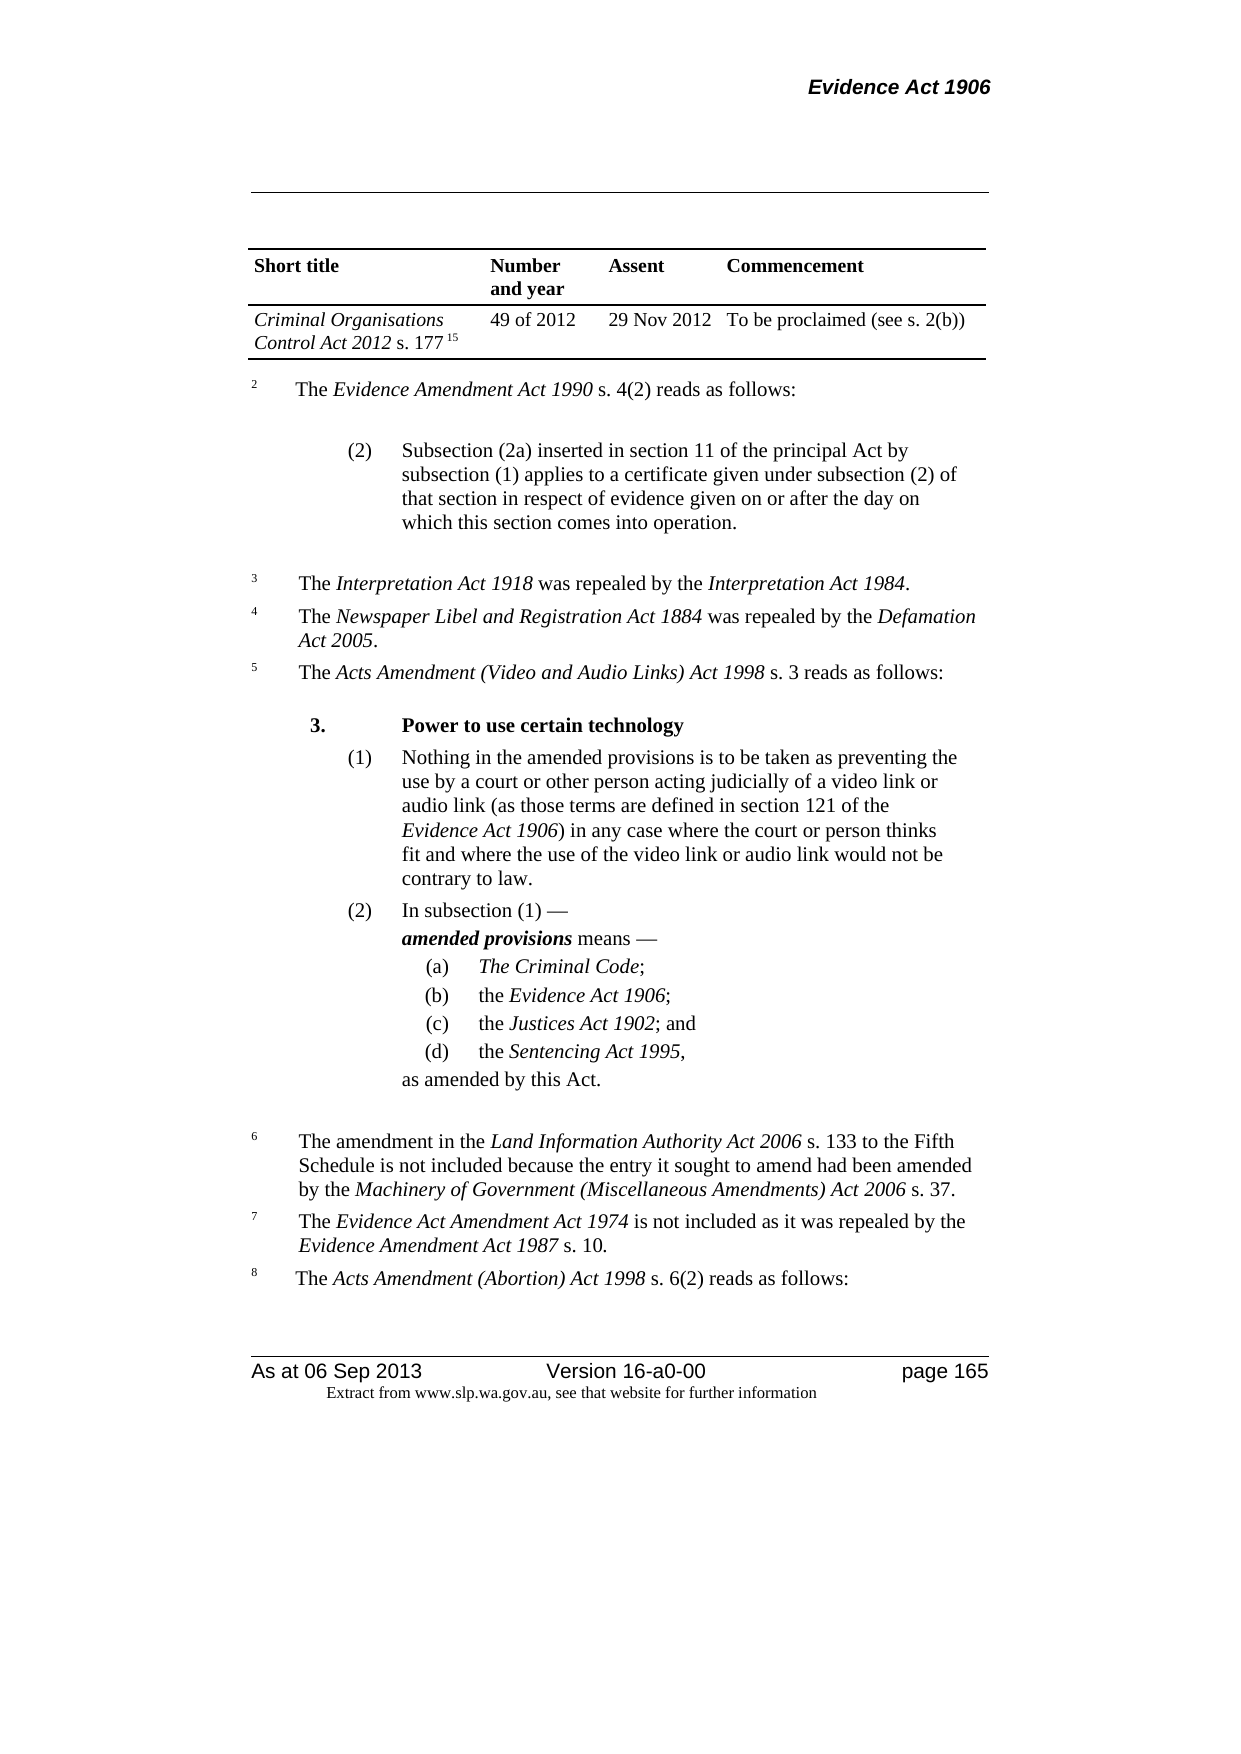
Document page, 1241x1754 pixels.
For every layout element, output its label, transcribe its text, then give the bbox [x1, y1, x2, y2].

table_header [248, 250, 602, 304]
text 7 The Evidence Act Amendment Act 1974 is not included as it was repealed by the Evidence Amendment Act 1987 s. 10. [251, 1209, 989, 1257]
text 8 The Acts Amendment (Abortion) Act 1998 s. 6(2) reads as follows: [251, 1266, 989, 1289]
text 4 The Newspaper Libel and Registration Act 1884 was repealed by the Defamation Act 2005. [251, 604, 989, 652]
text 3 The Interpretation Act 1918 was repealed by the Interpretation Act 1984. [251, 571, 989, 595]
text (2) Subsection (2a) inserted in section 11 of the principal Act by subsection (1) applies to a certificate given under subsection (2) of that section in respect of evidence given on or after the day on which this section comes into operation. [313, 438, 960, 534]
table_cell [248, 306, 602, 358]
text (d) the Sentencing Act 1995, [390, 1039, 960, 1063]
text (b) the Evidence Act 1906; [390, 983, 960, 1007]
text (a) The Criminal Code; [390, 954, 960, 978]
text as amended by this Act. [369, 1067, 960, 1091]
subtitle 3. Power to use certain technology [310, 713, 960, 737]
text 5 The Acts Amendment (Video and Audio Links) Act 1998 s. 3 reads as follows: [251, 660, 989, 684]
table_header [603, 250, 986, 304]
text (1) Nothing in the amended provisions is to be taken as preventing the use by a court or other person acting judicially of a video link or audio link (as those terms are defined in section 121 of the Evidence Act 1906) in any case where the court or person thinks fit and where the use of the video link or audio link would not be contrary to law. [313, 745, 960, 890]
text (2) In subsection (1) — [313, 898, 960, 922]
text amended provisions means — [369, 926, 960, 950]
text (c) the Justices Act 1902; and [390, 1011, 960, 1035]
text 2 The Evidence Amendment Act 1990 s. 4(2) reads as follows: [251, 377, 989, 401]
text 6 The amendment in the Land Information Authority Act 2006 s. 133 to the Fifth Schedule is not included because the entry it sought to amend had been amended by the Machinery of Government (Miscellaneous Amendments) Act 2006 s. 37. [251, 1128, 989, 1201]
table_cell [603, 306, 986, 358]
